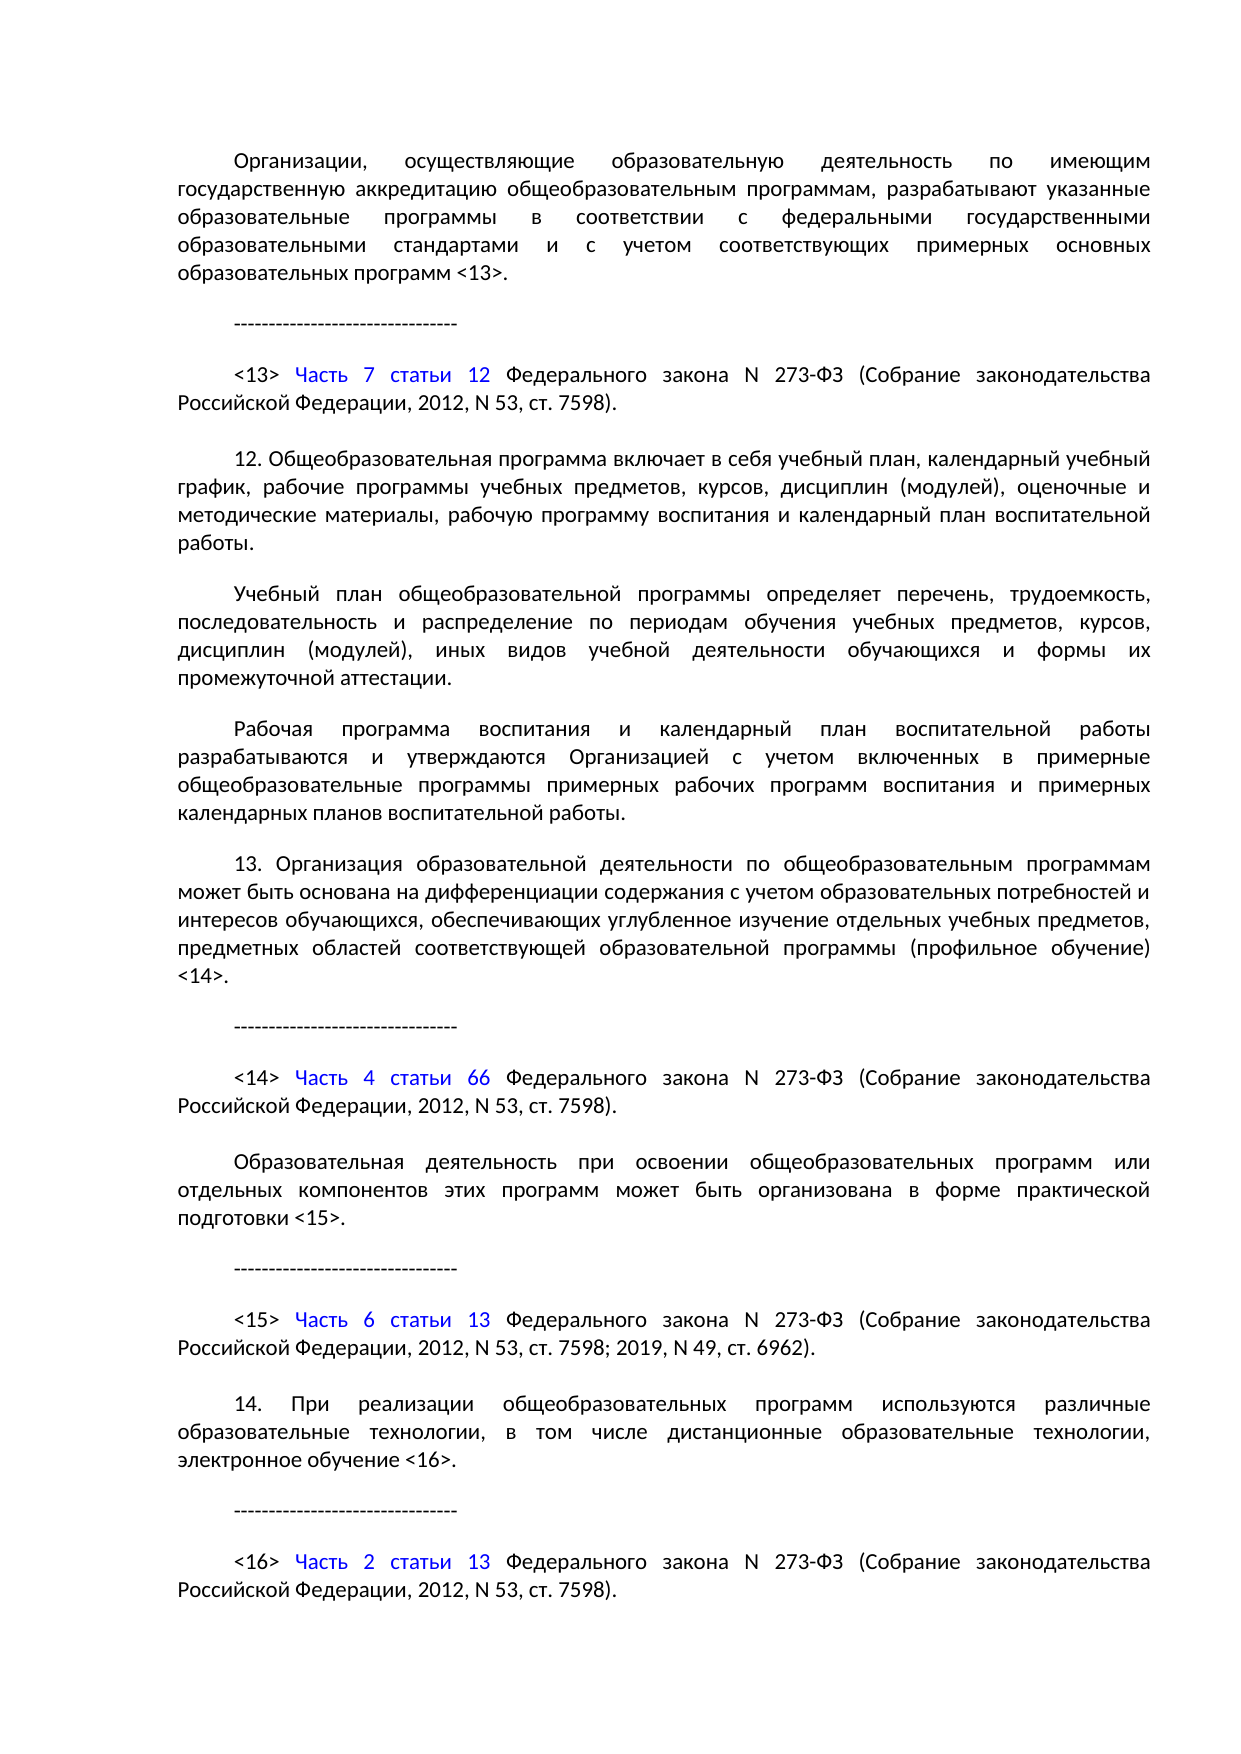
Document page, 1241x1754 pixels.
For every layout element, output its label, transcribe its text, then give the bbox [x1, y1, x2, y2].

text -------------------------------- [177, 309, 1152, 337]
text 13. Организация образовательной деятельности по общеобразовательным программам может быть основана на дифференциации содержания с учетом образовательных потребностей и интересов обучающихся, обеспечивающих углубленное изучение отдельных учебных предметов, предметных областей соответствующей образовательной программы (профильное обучение) <14>. [177, 849, 1152, 989]
text Учебный план общеобразовательной программы определяет перечень, трудоемкость, последовательность и распределение по периодам обучения учебных предметов, курсов, дисциплин (модулей), иных видов учебной деятельности обучающихся и формы их промежуточной аттестации. [177, 579, 1152, 691]
text 12. Общеобразовательная программа включает в себя учебный план, календарный учебный график, рабочие программы учебных предметов, курсов, дисциплин (модулей), оценочные и методические материалы, рабочую программу воспитания и календарный план воспитательной работы. [177, 444, 1152, 556]
text <16> Часть 2 статьи 13 Федерального закона N 273-ФЗ (Собрание законодательства Российской Федерации, 2012, N 53, ст. 7598). [177, 1547, 1152, 1603]
text <14> Часть 4 статьи 66 Федерального закона N 273-ФЗ (Собрание законодательства Российской Федерации, 2012, N 53, ст. 7598). [177, 1063, 1152, 1119]
text <15> Часть 6 статьи 13 Федерального закона N 273-ФЗ (Собрание законодательства Российской Федерации, 2012, N 53, ст. 7598; 2019, N 49, ст. 6962). [177, 1305, 1152, 1361]
text Организации, осуществляющие образовательную деятельность по имеющим государственную аккредитацию общеобразовательным программам, разрабатывают указанные образовательные программы в соответствии с федеральными государственными образовательными стандартами и с учетом соответствующих примерных основных образовательных программ <13>. [177, 146, 1152, 286]
text -------------------------------- [177, 1012, 1152, 1040]
text 14. При реализации общеобразовательных программ используются различные образовательные технологии, в том числе дистанционные образовательные технологии, электронное обучение <16>. [177, 1389, 1152, 1473]
text Рабочая программа воспитания и календарный план воспитательной работы разрабатываются и утверждаются Организацией с учетом включенных в примерные общеобразовательные программы примерных рабочих программ воспитания и примерных календарных планов воспитательной работы. [177, 714, 1152, 826]
text <13> Часть 7 статьи 12 Федерального закона N 273-ФЗ (Собрание законодательства Российской Федерации, 2012, N 53, ст. 7598). [177, 360, 1152, 416]
text -------------------------------- [177, 1496, 1152, 1524]
text Образовательная деятельность при освоении общеобразовательных программ или отдельных компонентов этих программ может быть организована в форме практической подготовки <15>. [177, 1147, 1152, 1231]
text -------------------------------- [177, 1254, 1152, 1282]
